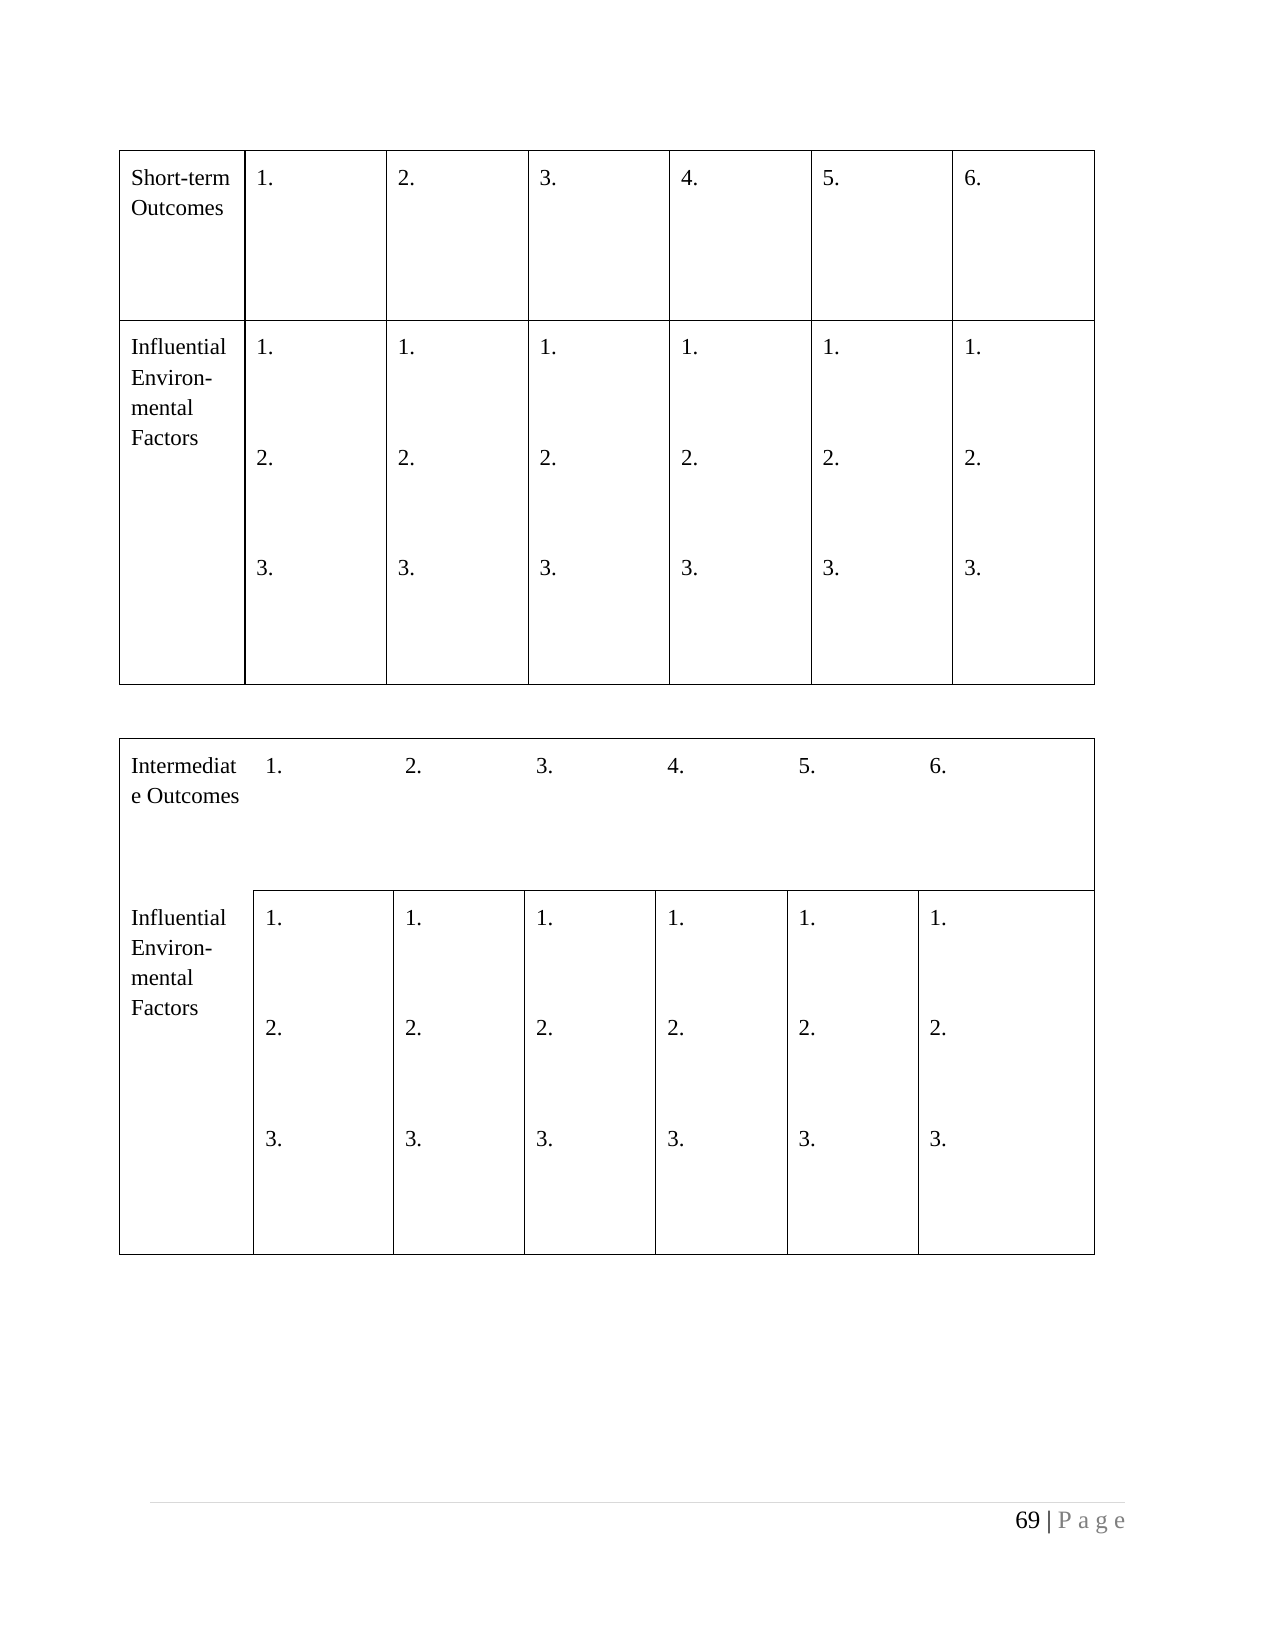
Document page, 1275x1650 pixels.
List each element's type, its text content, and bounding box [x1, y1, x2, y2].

table_header 3. [525, 739, 656, 890]
table_cell 1. 2. 3. [788, 891, 918, 1254]
table_header 3. [529, 151, 669, 320]
table_header 2. [387, 151, 528, 320]
table_cell 1. 2. 3. [919, 891, 1094, 1254]
table_cell 1. 2. 3. [525, 891, 655, 1254]
table_header 4. [670, 151, 811, 320]
table_header 1. [246, 151, 386, 320]
table_header 4. [656, 739, 787, 890]
table_header 5. [812, 151, 952, 320]
table_cell 1. 2. 3. [670, 321, 811, 683]
table_cell 1. 2. 3. [812, 321, 952, 683]
table_cell 1. 2. 3. [246, 321, 386, 683]
table_header 5. [787, 739, 918, 890]
table_header Short-term Outcomes [120, 151, 244, 320]
table_header Intermediate Outcomes [120, 739, 254, 890]
table_header 1. [254, 739, 393, 890]
table_cell Influential Environ-mental Factors [120, 890, 253, 1254]
table_cell 1. 2. 3. [656, 891, 787, 1254]
table_cell 1. 2. 3. [254, 891, 393, 1254]
table_cell 1. 2. 3. [529, 321, 669, 683]
table_header 6. [918, 739, 1094, 890]
table_header 2. [394, 739, 524, 890]
table_cell 1. 2. 3. [953, 321, 1094, 683]
table_cell 1. 2. 3. [387, 321, 528, 683]
table_header 6. [953, 151, 1094, 320]
table_cell 1. 2. 3. [394, 891, 524, 1254]
table_cell Influential Environ-mental Factors [120, 321, 244, 683]
